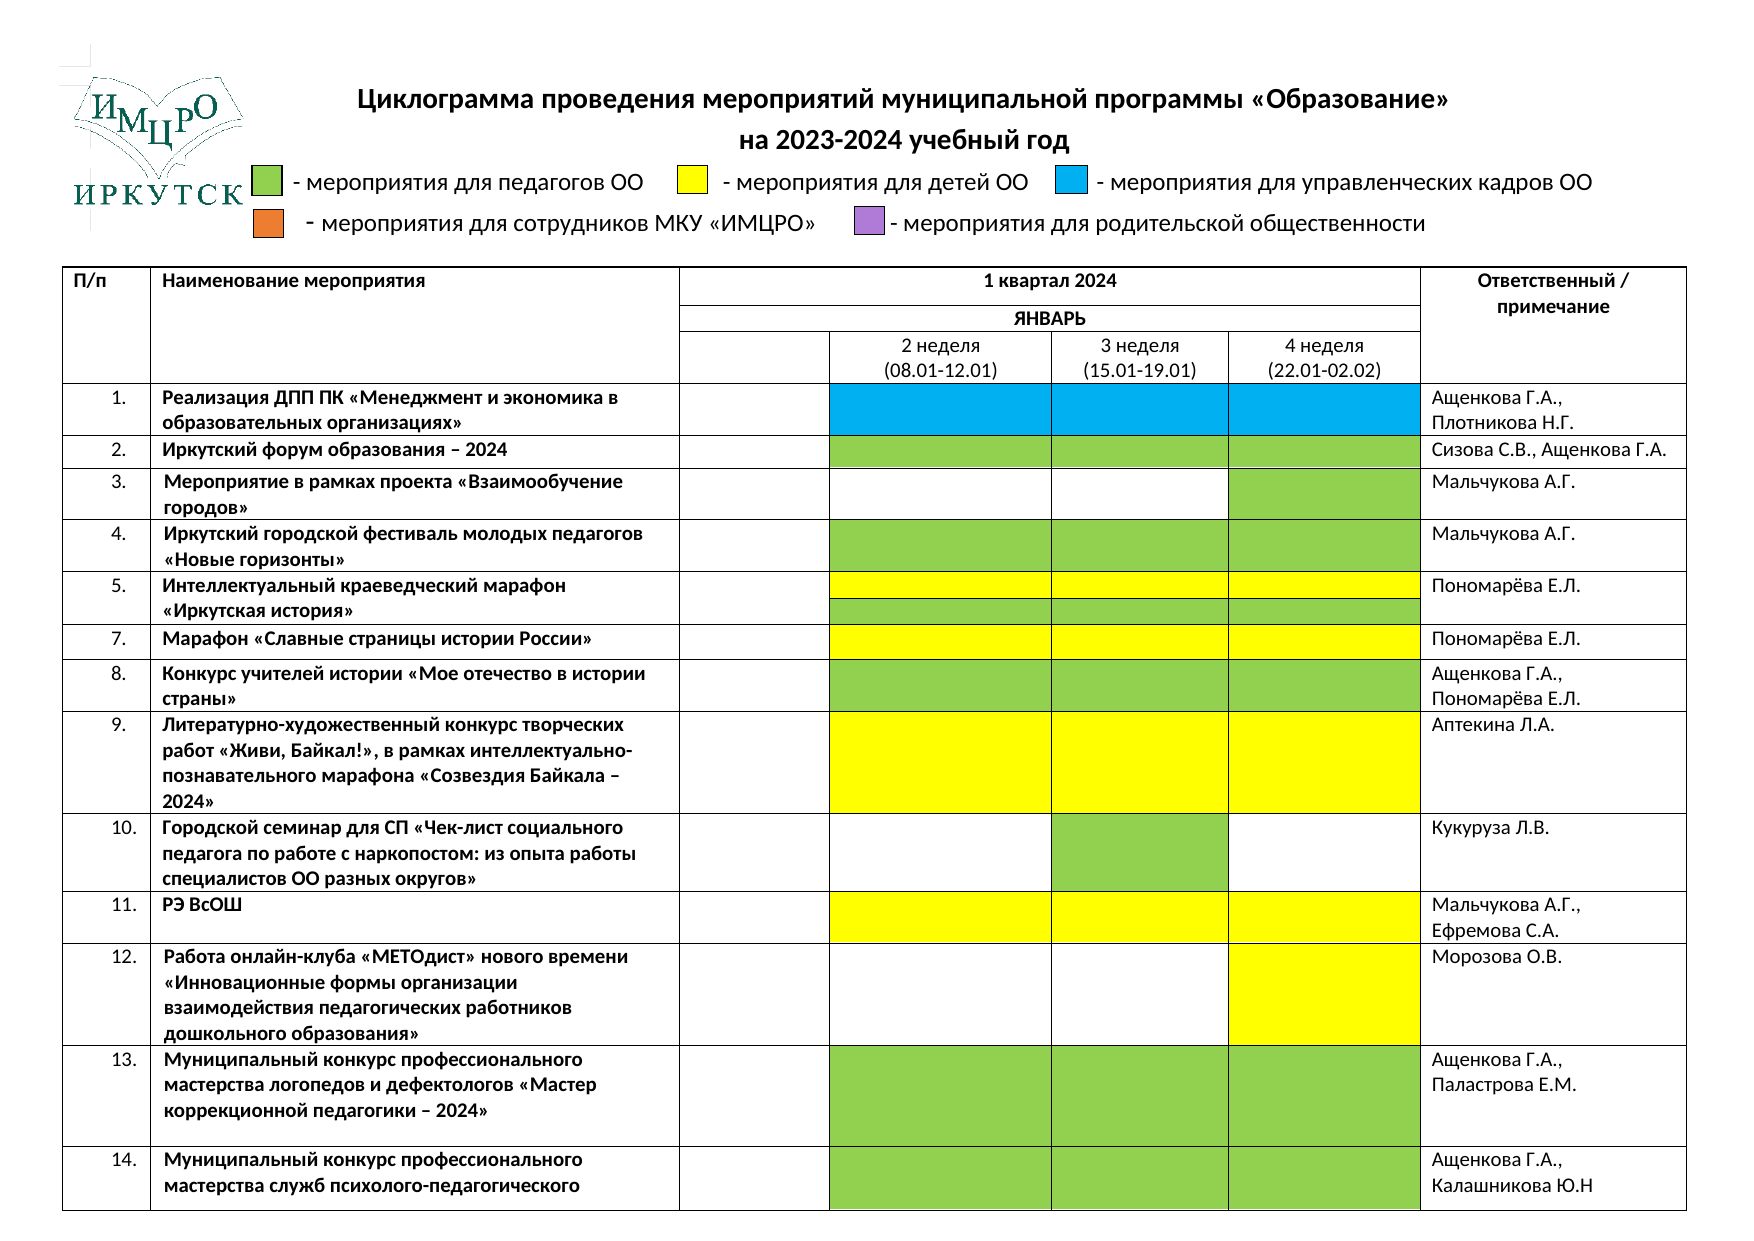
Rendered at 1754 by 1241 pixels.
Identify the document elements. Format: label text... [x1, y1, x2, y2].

table_cell [1229, 814, 1420, 891]
table_cell [1229, 1147, 1420, 1209]
table_cell [1052, 944, 1228, 1045]
table_cell Пономарёва Е.Л. [1421, 625, 1686, 659]
table_cell [830, 1147, 1051, 1209]
table_cell [1229, 469, 1420, 519]
table_cell [63, 625, 150, 659]
table_cell [1052, 599, 1228, 624]
table_cell Мальчукова А.Г. [1421, 469, 1686, 519]
table_cell 4 неделя (22.01-02.02) [1229, 332, 1420, 383]
table_cell [1229, 892, 1420, 942]
table_cell Ащенкова Г.А., Плотникова Н.Г. [1421, 384, 1686, 435]
table_cell Кукуруза Л.В. [1421, 814, 1686, 891]
table_cell [680, 572, 829, 624]
table_cell [1052, 892, 1228, 942]
table_cell Мальчукова А.Г., Ефремова С.А. [1421, 892, 1686, 942]
table_cell Марафон «Славные страницы истории России» [151, 625, 679, 659]
table_header П/п [63, 268, 150, 383]
table_cell ЯНВАРЬ [680, 306, 1420, 331]
table_cell 2 неделя (08.01-12.01) [830, 332, 1051, 383]
table_cell [830, 1046, 1051, 1146]
table_cell [1052, 520, 1228, 571]
table_cell [830, 814, 1051, 891]
table_cell [63, 660, 150, 711]
table_cell Работа онлайн-клуба «МЕТОдист» нового времени «Инновационные формы организации взаимодействия педагогических работников дошкольного образования» [151, 944, 679, 1045]
table_cell [680, 1147, 829, 1209]
table_cell [830, 712, 1051, 813]
table_cell [830, 384, 1051, 435]
table_cell Пономарёва Е.Л. [1421, 572, 1686, 624]
table_cell [830, 944, 1051, 1045]
table_cell Конкурс учителей истории «Мое отечество в истории страны» [151, 660, 679, 711]
table_cell [1229, 625, 1420, 659]
table_cell 3 неделя (15.01-19.01) [1052, 332, 1228, 383]
picture [59, 44, 244, 231]
table_cell Городской семинар для СП «Чек-лист социального педагога по работе с наркопостом: из опыта работы специалистов ОО разных округов» [151, 814, 679, 891]
table_cell [63, 1147, 150, 1209]
table_cell [680, 1046, 829, 1146]
table_cell [63, 469, 150, 519]
table_cell [1052, 436, 1228, 467]
table_cell [1052, 814, 1228, 891]
table_cell [63, 892, 150, 942]
table_cell [63, 572, 150, 624]
table_cell Ащенкова Г.А., Калашникова Ю.Н [1421, 1147, 1686, 1209]
table_cell [680, 625, 829, 659]
table_cell Сизова С.В., Ащенкова Г.А. [1421, 436, 1686, 467]
table_cell [1229, 660, 1420, 711]
table_cell [1052, 1147, 1228, 1209]
table_cell [680, 660, 829, 711]
table_cell [1229, 436, 1420, 467]
table_cell Муниципальный конкурс профессионального мастерства логопедов и дефектологов «Мастер коррекционной педагогики – 2024» [151, 1046, 679, 1146]
table_cell [680, 332, 829, 383]
table_cell [680, 384, 829, 435]
table_cell Муниципальный конкурс профессионального мастерства служб психолого-педагогического сопровождения обучающихся «Библиотека судеб» [151, 1147, 679, 1209]
table_cell [680, 944, 829, 1045]
table_cell [63, 384, 150, 435]
table_cell [1052, 625, 1228, 659]
table_cell [63, 944, 150, 1045]
table_cell [830, 572, 1051, 598]
table_cell [63, 1046, 150, 1146]
table_cell [830, 520, 1051, 571]
table_cell Мальчукова А.Г. [1421, 520, 1686, 571]
table_header 1 квартал 2024 [680, 268, 1420, 304]
table_cell [830, 892, 1051, 942]
table_header Наименование мероприятия [151, 268, 679, 383]
table_cell [1052, 712, 1228, 813]
table_cell [830, 625, 1051, 659]
table_cell [1052, 572, 1228, 598]
table_cell [63, 712, 150, 813]
table_cell [1229, 1046, 1420, 1146]
table_cell Морозова О.В. [1421, 944, 1686, 1045]
table_cell [830, 599, 1051, 624]
table_cell [830, 660, 1051, 711]
table_cell [63, 520, 150, 571]
table_cell [680, 892, 829, 942]
table_header Ответственный / примечание [1421, 268, 1686, 383]
table_cell Интеллектуальный краеведческий марафон «Иркутская история» [151, 572, 679, 624]
table_cell [1052, 1046, 1228, 1146]
table_cell [1052, 384, 1228, 435]
table_cell [1229, 944, 1420, 1045]
table_cell [1229, 599, 1420, 624]
table_cell Аптекина Л.А. [1421, 712, 1686, 813]
table_cell [680, 436, 829, 467]
table_cell [680, 520, 829, 571]
table_cell [830, 436, 1051, 467]
table_cell [1229, 712, 1420, 813]
table_cell [1229, 520, 1420, 571]
table_cell [1052, 469, 1228, 519]
table_cell Мероприятие в рамках проекта «Взаимообучение городов» [151, 469, 679, 519]
table_cell [680, 712, 829, 813]
table_cell РЭ ВсОШ [151, 892, 679, 942]
table_cell [1229, 384, 1420, 435]
table_cell [680, 814, 829, 891]
table_cell Реализация ДПП ПК «Менеджмент и экономика в образовательных организациях» [151, 384, 679, 435]
table_cell Ащенкова Г.А., Пономарёва Е.Л. [1421, 660, 1686, 711]
table_cell Литературно-художественный конкурс творческих работ «Живи, Байкал!», в рамках интеллектуально-познавательного марафона «Созвездия Байкала – 2024» [151, 712, 679, 813]
table_cell Иркутский форум образования – 2024 [151, 436, 679, 467]
table_cell Ащенкова Г.А., Паластрова Е.М. [1421, 1046, 1686, 1146]
table_cell [1229, 572, 1420, 598]
table_cell [1052, 660, 1228, 711]
table_cell [830, 469, 1051, 519]
table_cell Иркутский городской фестиваль молодых педагогов «Новые горизонты» [151, 520, 679, 571]
table_cell [63, 436, 150, 467]
table_cell [680, 469, 829, 519]
table_cell [63, 814, 150, 891]
